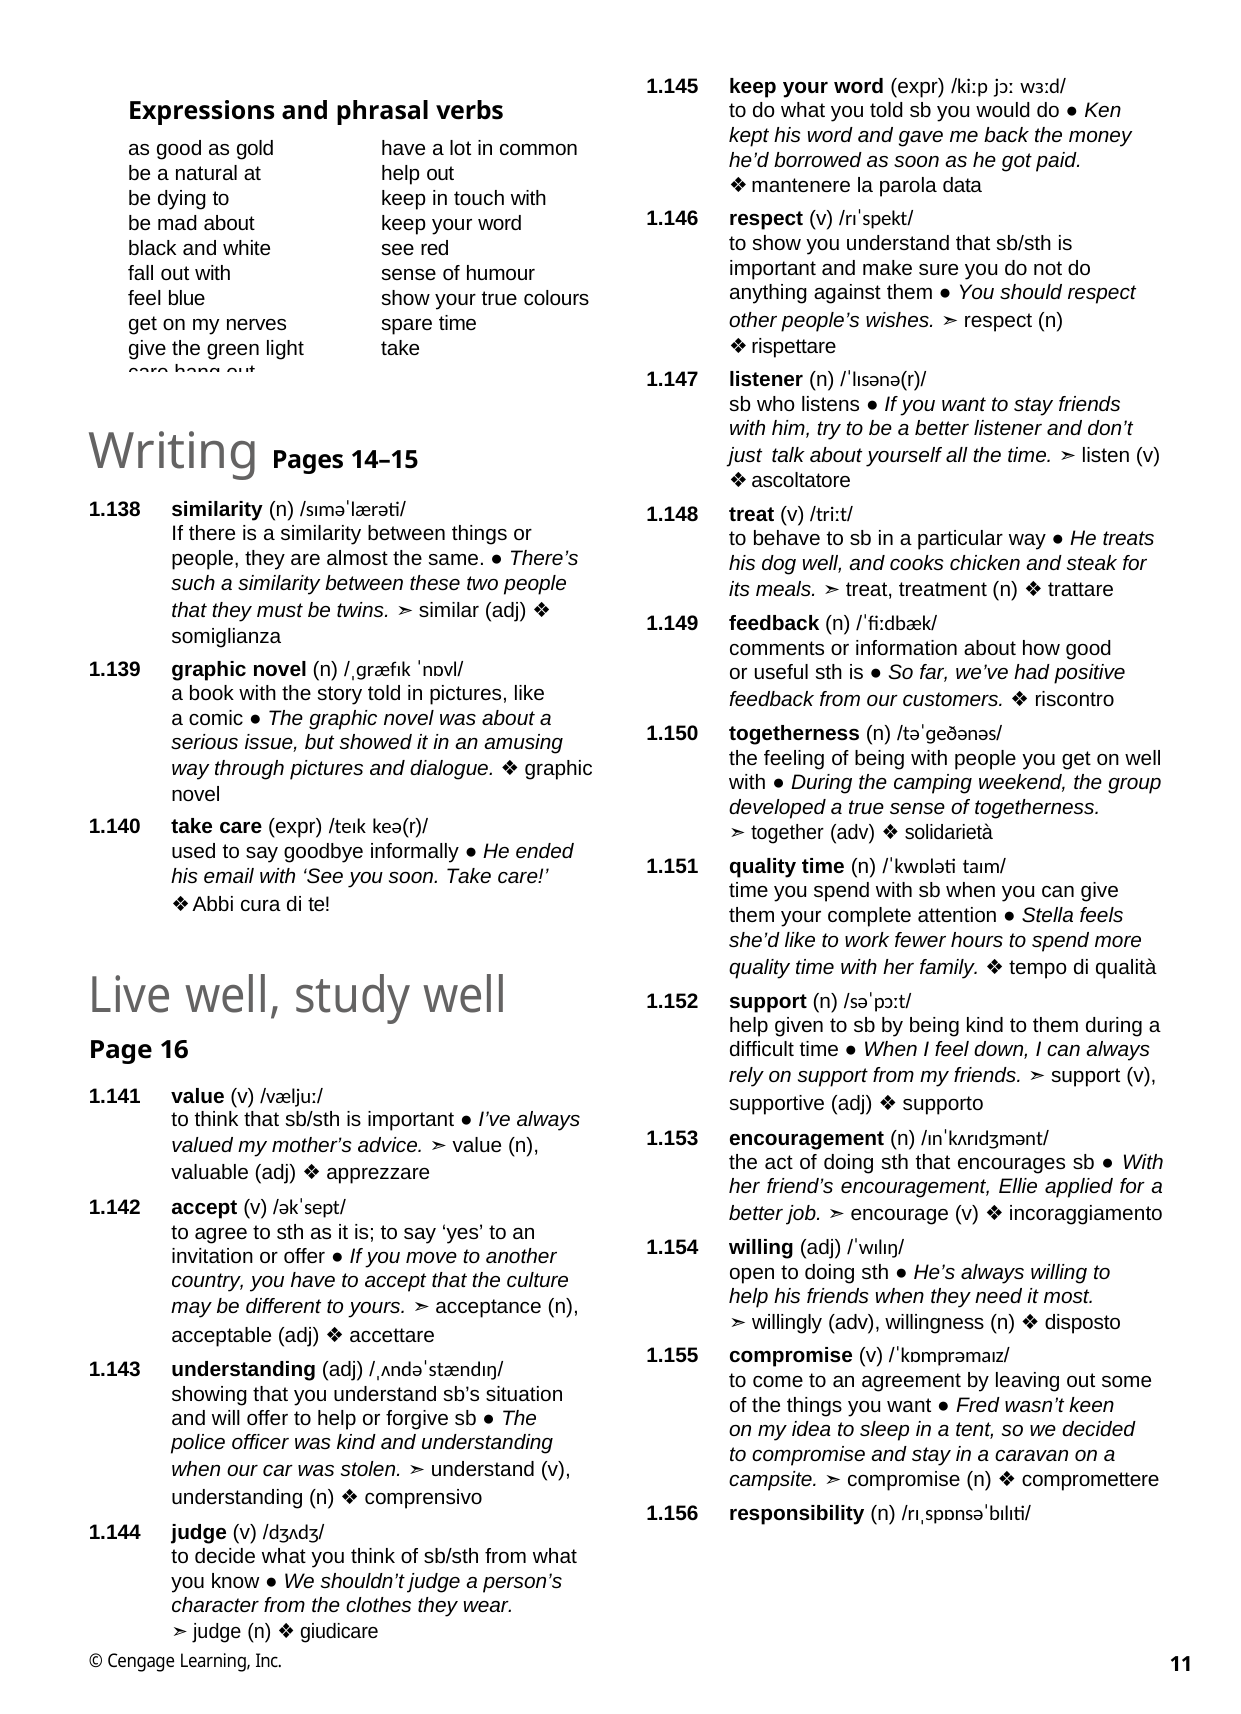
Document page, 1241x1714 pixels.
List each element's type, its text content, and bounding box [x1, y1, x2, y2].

list judge (v) /dʒʌdʒ/ [88, 1519, 605, 1544]
list support (n) /səˈpɔːt/ [646, 988, 1240, 1014]
list responsibility (n) /rɪˌspɒnsəˈbɪlɪti/ [646, 1500, 1240, 1525]
text to show you understand that sb/sth is important and make sure you do not do anything against them ● You should respect other people’s wishes. ➣ respect (n) [729, 231, 1158, 333]
list respect (v) /rɪˈspekt/ [646, 206, 1240, 231]
list keep your word (expr) /kiːp jɔː wɜːd/ [646, 73, 1240, 98]
text help given to sb by being kind to them during a difficult time ● When I feel down, I can always rely on support from my friends. ➣ support (v), supportive (adj) ❖ supporto [729, 1014, 1182, 1117]
text ➣ together (adv) ❖ solidarietà [729, 819, 1240, 845]
text sb who listens ● If you want to stay friends with him, try to be a better listener and don’t just talk about yourself all the time. ➣ listen (v) [729, 391, 1163, 468]
text to agree to sth as it is; to say ‘yes’ to an invitation or offer ● If you move to another country, you have to accept that the culture may be different to yours. ➣ acceptance (n), acceptable (adj) ❖ accettare [171, 1219, 605, 1348]
text to come to an agreement by leaving out some of the things you want ● Fred wasn’t keen [729, 1368, 1158, 1416]
list rispettare [729, 334, 1240, 358]
list compromise (v) /ˈkɒmprəmaɪz/ [646, 1343, 1240, 1368]
text open to doing sth ● He’s always willing to help his friends when they need it most. [729, 1260, 1129, 1308]
text comments or information about how good or useful sth is ● So far, we’ve had positive feedback from our customers. ❖ riscontro [729, 636, 1129, 713]
list togetherness (n) /təˈɡeðənəs/ [646, 720, 1240, 746]
text used to say goodbye informally ● He ended his email with ‘See you soon. Take care!’ [171, 839, 593, 888]
list quality time (n) /ˈkwɒləti taɪm/ [646, 853, 1240, 878]
text on my idea to sleep in a tent, so we decided to compromise and stay in a caravan on a [729, 1417, 1146, 1466]
list feedback (n) /ˈfiːdbæk/ [646, 611, 1240, 636]
list treat (v) /triːt/ [646, 501, 1240, 526]
text campsite. ➣ compromise (n) ❖ compromettere [729, 1466, 1240, 1492]
text to think that sb/sth is important ● I’ve always valued my mother’s advice. ➣ value (n), valuable (adj) ❖ apprezzare [171, 1109, 605, 1186]
list value (v) /væljuː/ [88, 1083, 605, 1108]
text time you spend with sb when you can give them your complete attention ● Stella feels she’d like to work fewer hours to spend more quality time with her family. ❖ tempo di qualità [729, 878, 1158, 981]
list mantenere la parola data [729, 172, 1240, 198]
list accept (v) /əkˈsept/ [88, 1194, 605, 1219]
text to behave to sb in a particular way ● He treats his dog well, and cooks chicken and steak for its meals. ➣ treat, treatment (n) ❖ trattare [729, 526, 1158, 603]
text to decide what you think of sb/sth from what you know ● We shouldn’t judge a person’s character from the clothes they wear. [171, 1544, 593, 1617]
text ➣ judge (n) ❖ giudicare [171, 1618, 605, 1643]
text Writing Pages 14–15 [88, 416, 605, 484]
list listener (n) /ˈlɪsənə(r)/ [646, 366, 1240, 391]
list willing (adj) /ˈwɪlɪŋ/ [646, 1234, 1240, 1260]
text the act of doing sth that encourages sb ● With her friend’s encouragement, Ellie applied for a better job. ➣ encourage (v) ❖ incoraggiamento [729, 1150, 1163, 1227]
text If there is a similarity between things or people, they are almost the same. ● There’s such a similarity between these two people that they must be twins. ➣ similar (adj) ❖ somiglianza [171, 521, 605, 648]
text serious issue, but showed it in an amusing way through pictures and dialogue. ❖ graphic novel [171, 731, 605, 806]
subtitle Page 16 [88, 1031, 605, 1065]
text ➣ willingly (adv), willingness (n) ❖ disposto [729, 1309, 1240, 1334]
list Abbi cura di te! [171, 889, 605, 918]
list ascoltatore [729, 468, 1240, 493]
text the feeling of being with people you get on well with ● During the camping weekend, the group developed a true sense of togetherness. [729, 746, 1162, 819]
list graphic novel (n) /ˌɡræfɪk ˈnɒvl/ [88, 656, 605, 681]
list encouragement (n) /ɪnˈkʌrɪdʒmənt/ [646, 1125, 1240, 1150]
text Live well, study well [88, 959, 605, 1027]
list take care (expr) /teɪk keə(r)/ [88, 814, 605, 839]
list similarity (n) /sɪməˈlærəti/ [88, 496, 605, 521]
text to do what you told sb you would do ● Ken kept his word and gave me back the money he’d borrowed as soon as he got paid. [729, 98, 1159, 171]
list understanding (adj) /ˌʌndəˈstændɪŋ/ showing that you understand sb’s situation and will offer to help or forgive sb ● The police officer was kind and understanding when our car was stolen. ➣ understand (v), understanding (n) ❖ comprensivo [88, 1356, 572, 1511]
text a book with the story told in pictures, like a comic ● The graphic novel was about a [171, 681, 554, 730]
